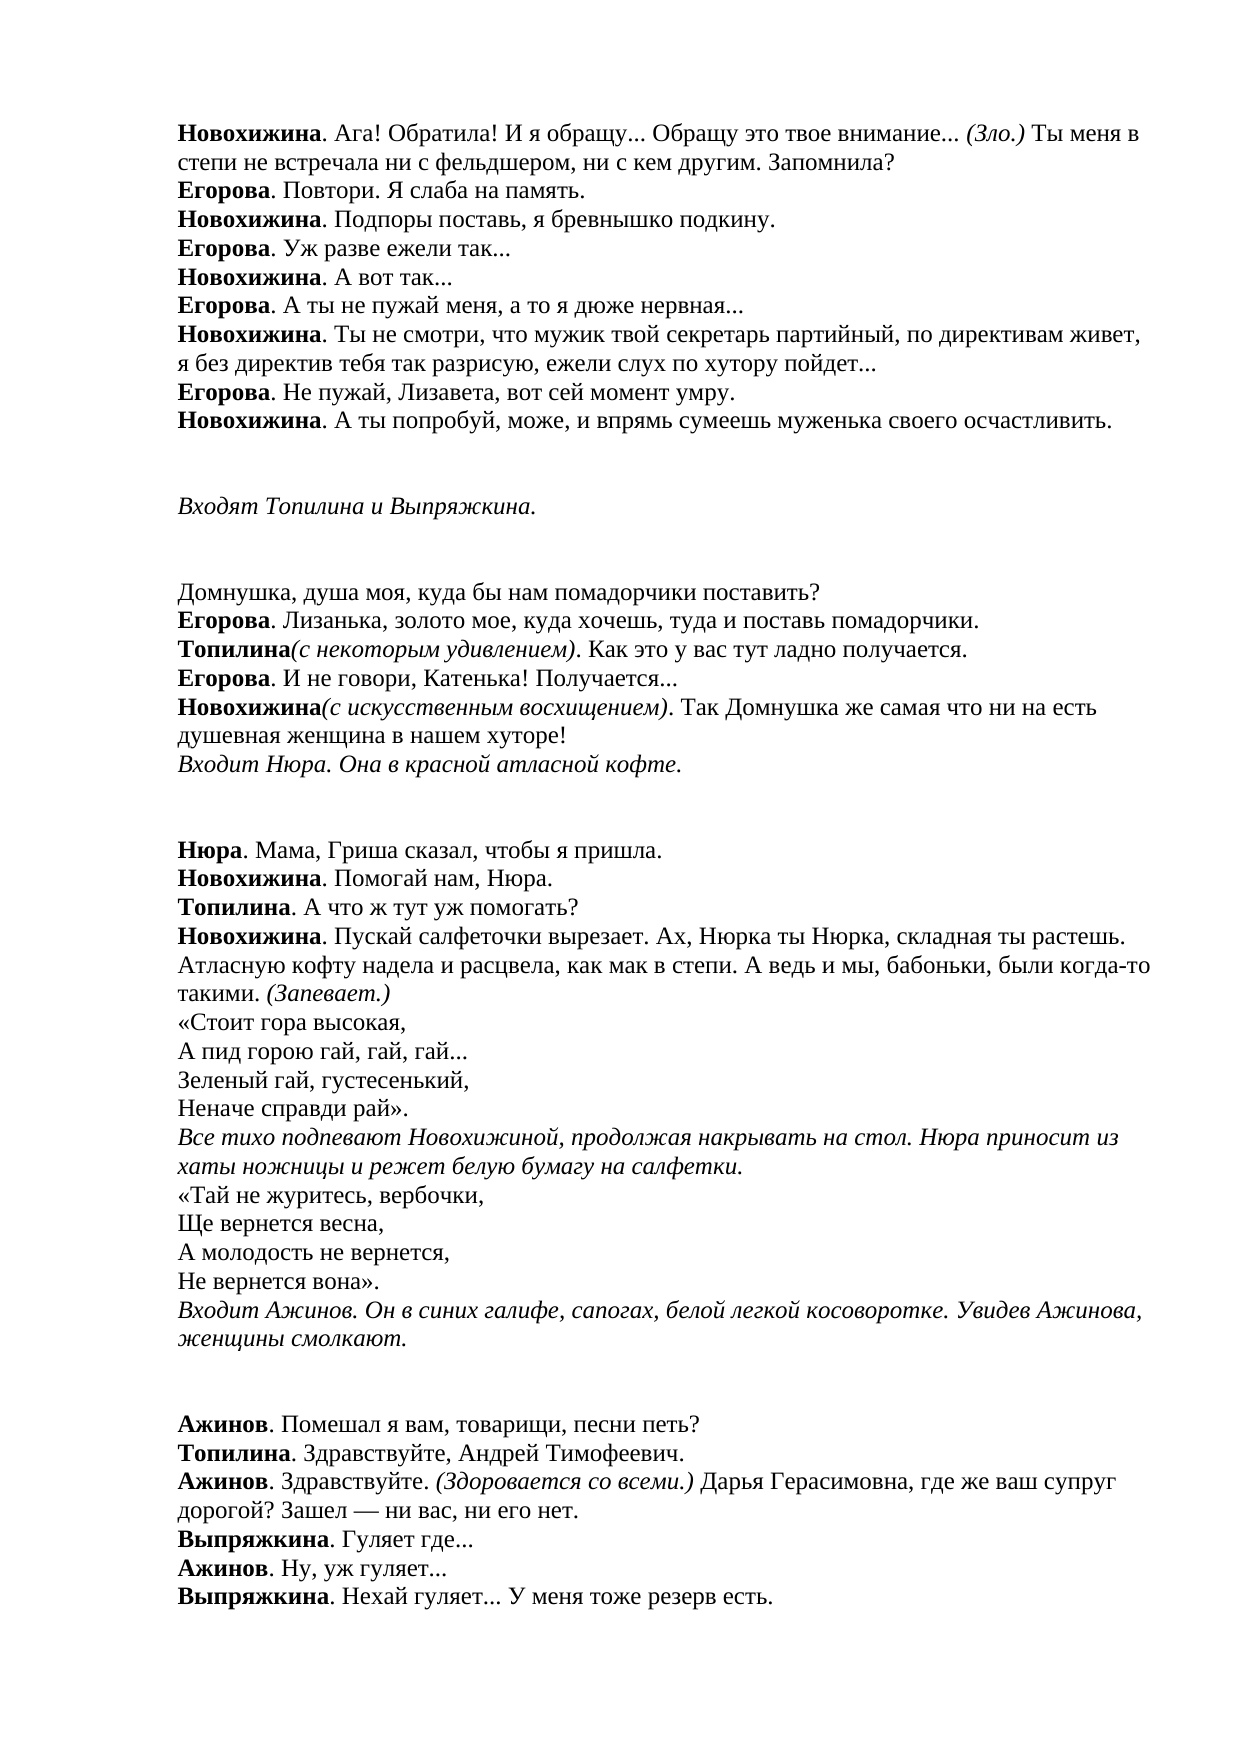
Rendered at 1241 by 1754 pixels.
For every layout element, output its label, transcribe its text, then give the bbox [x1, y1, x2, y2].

text Новохижина. А вот так... [177, 262, 1152, 291]
text Топилина(с некоторым удивлением). Как это у вас тут ладно получается. [177, 634, 1152, 663]
text Егорова. Не пужай, Лизавета, вот сей момент умру. [177, 377, 1152, 406]
text Топилина. Здравствуйте, Андрей Тимофеевич. [177, 1438, 1152, 1466]
text Егорова. И не говори, Катенька! Получается... [177, 663, 1152, 692]
text «Тай не журитесь, вербочки, Ще вернется весна, А молодость не вернется, Не вернется вона». [177, 1180, 1152, 1295]
text Егорова. Повтори. Я слаба на память. [177, 176, 1152, 204]
text Нюра. Мама, Гриша сказал, чтобы я пришла. [177, 835, 1152, 863]
text Ажинов. Здравствуйте. (Здоровается со всеми.) Дарья Герасимовна, где же ваш супруг дорогой? Зашел — ни вас, ни его нет. [177, 1466, 1152, 1524]
text Новохижина. Пускай салфеточки вырезает. Ах, Нюрка ты Нюрка, складная ты растешь. Атласную кофту надела и расцвела, как мак в степи. А ведь и мы, бабоньки, были когда-то такими. (Запевает.) [177, 921, 1152, 1007]
text Выпряжкина. Нехай гуляет... У меня тоже резерв есть. [177, 1581, 1152, 1610]
text Входят Топилина и Выпряжкина. [177, 491, 1152, 520]
text Выпряжкина. Гуляет где... [177, 1524, 1152, 1553]
text Егорова. Лизанька, золото мое, куда хочешь, туда и поставь помадорчики. [177, 605, 1152, 634]
text Все тихо подпевают Новохижиной, продолжая накрывать на стол. Нюра приносит из хаты ножницы и режет белую бумагу на салфетки. [177, 1122, 1152, 1180]
text Входит Ажинов. Он в синих галифе, сапогах, белой легкой косоворотке. Увидев Ажинова, женщины смолкают. [177, 1295, 1152, 1352]
text Егорова. А ты не пужай меня, а то я дюже нервная... [177, 291, 1152, 319]
text Ажинов. Ну, уж гуляет... [177, 1553, 1152, 1581]
text Новохижина. Ага! Обратила! И я обращу... Обращу это твое внимание... (Зло.) Ты меня в степи не встречала ни с фельдшером, ни с кем другим. Запомнила? [177, 118, 1152, 176]
text Новохижина. А ты попробуй, може, и впрямь сумеешь муженька своего осчастливить. [177, 406, 1152, 434]
text Новохижина. Подпоры поставь, я бревнышко подкину. [177, 204, 1152, 233]
text Топилина. А что ж тут уж помогать? [177, 892, 1152, 921]
text Новохижина. Ты не смотри, что мужик твой секретарь партийный, по директивам живет, я без директив тебя так разрисую, ежели слух по хутору пойдет... [177, 319, 1152, 377]
text Новохижина(с искусственным восхищением). Так Домнушка же самая что ни на есть душевная женщина в нашем хуторе! [177, 692, 1152, 749]
text Новохижина. Помогай нам, Нюра. [177, 863, 1152, 892]
text «Стоит гора высокая, А пид горою гай, гай, гай... Зеленый гай, густесенький, Неначе справди рай». [177, 1007, 1152, 1122]
text Домнушка, душа моя, куда бы нам помадорчики поставить? [177, 577, 1152, 605]
text Ажинов. Помешал я вам, товарищи, песни петь? [177, 1409, 1152, 1438]
text Егорова. Уж разве ежели так... [177, 233, 1152, 262]
text Входит Нюра. Она в красной атласной кофте. [177, 749, 1152, 778]
